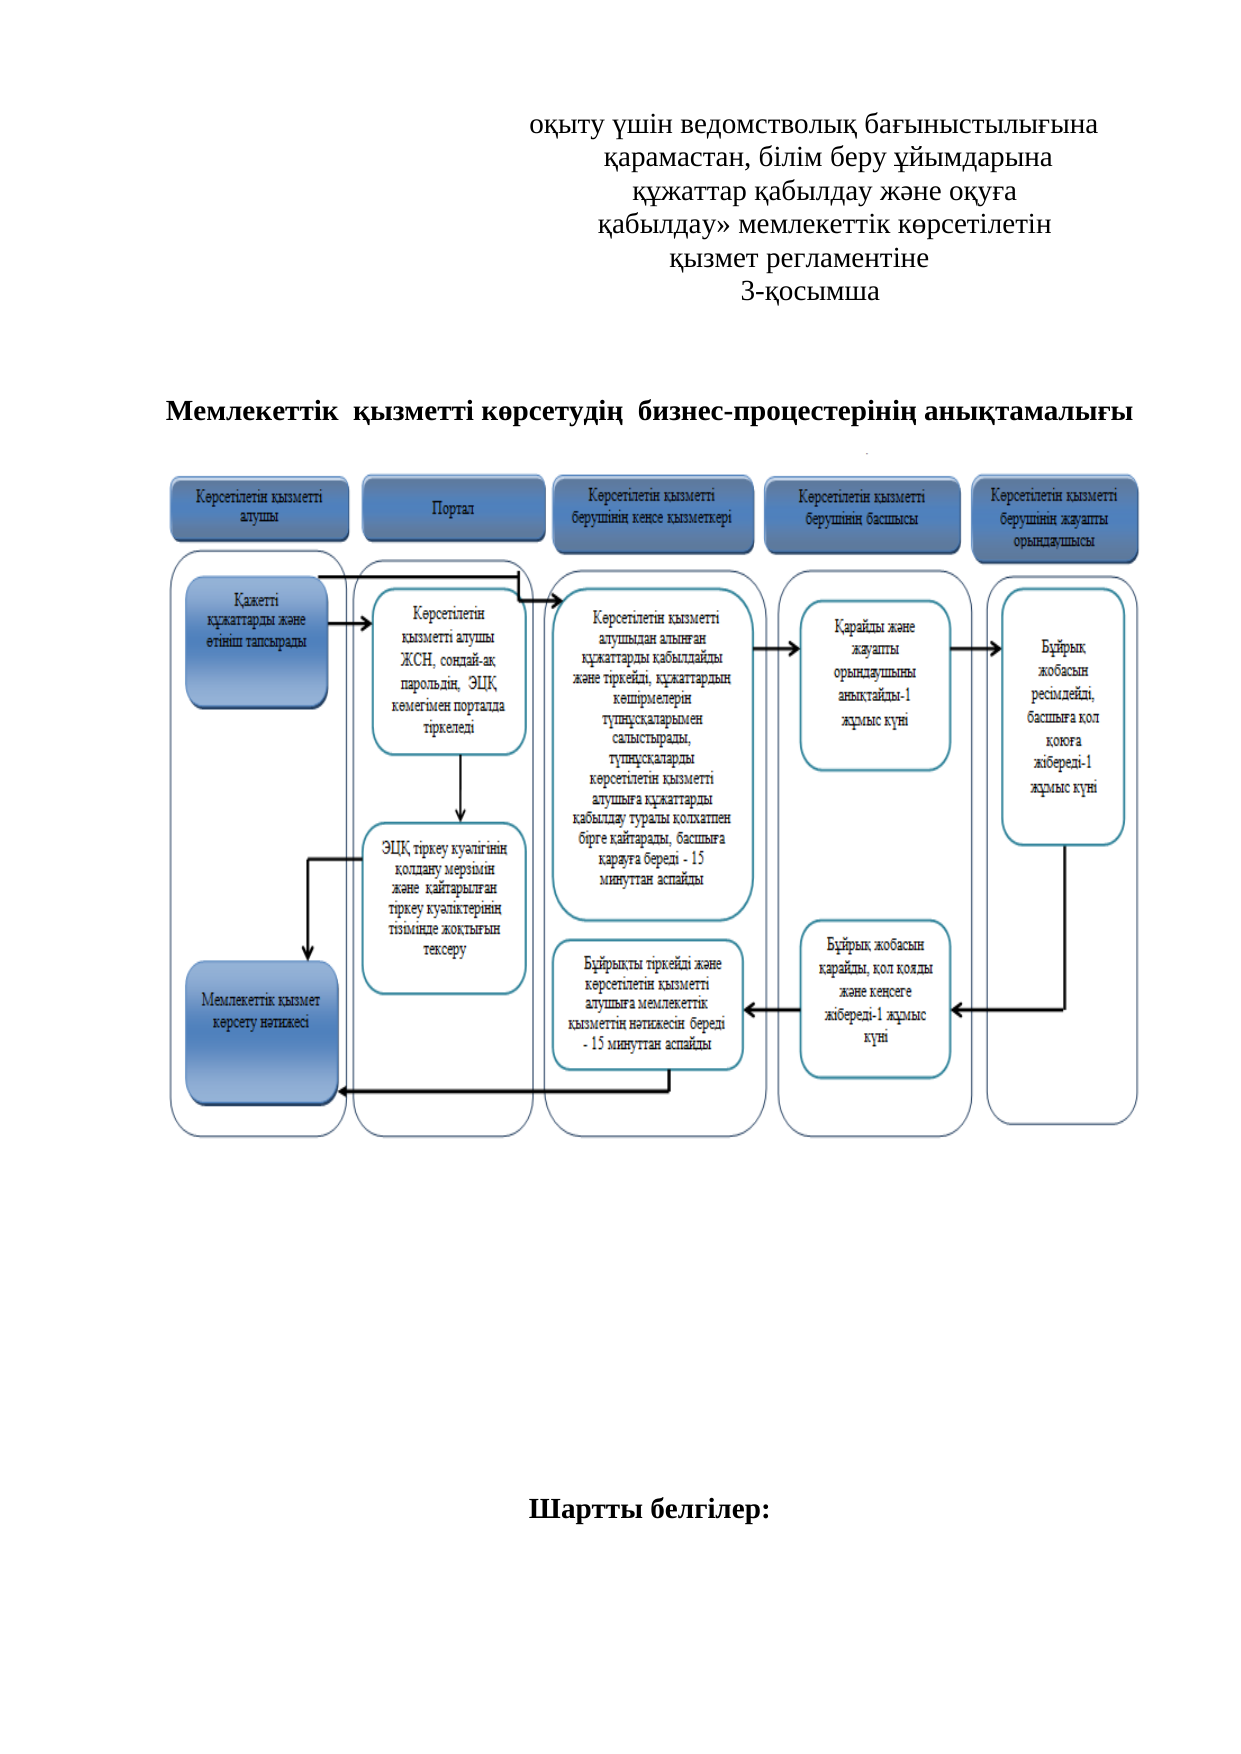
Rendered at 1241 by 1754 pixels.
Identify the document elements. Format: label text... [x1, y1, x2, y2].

text Шартты белгілер: [148, 1492, 1152, 1525]
text құжаттар қабылдау және оқуға [148, 173, 1152, 206]
text оқыту үшін ведомстволық бағыныстылығына [148, 106, 1152, 139]
text қарамастан, білім беру ұйымдарына [148, 139, 1152, 173]
text Мемлекеттік қызметті көрсетудің бизнес-процестерінің анықтамалығы [148, 393, 1152, 427]
text 3-қосымша [148, 273, 1152, 307]
text қабылдау» мемлекеттік көрсетілетін [148, 206, 1152, 240]
text қызмет регламентіне [148, 240, 1152, 273]
picture [148, 453, 1152, 1156]
